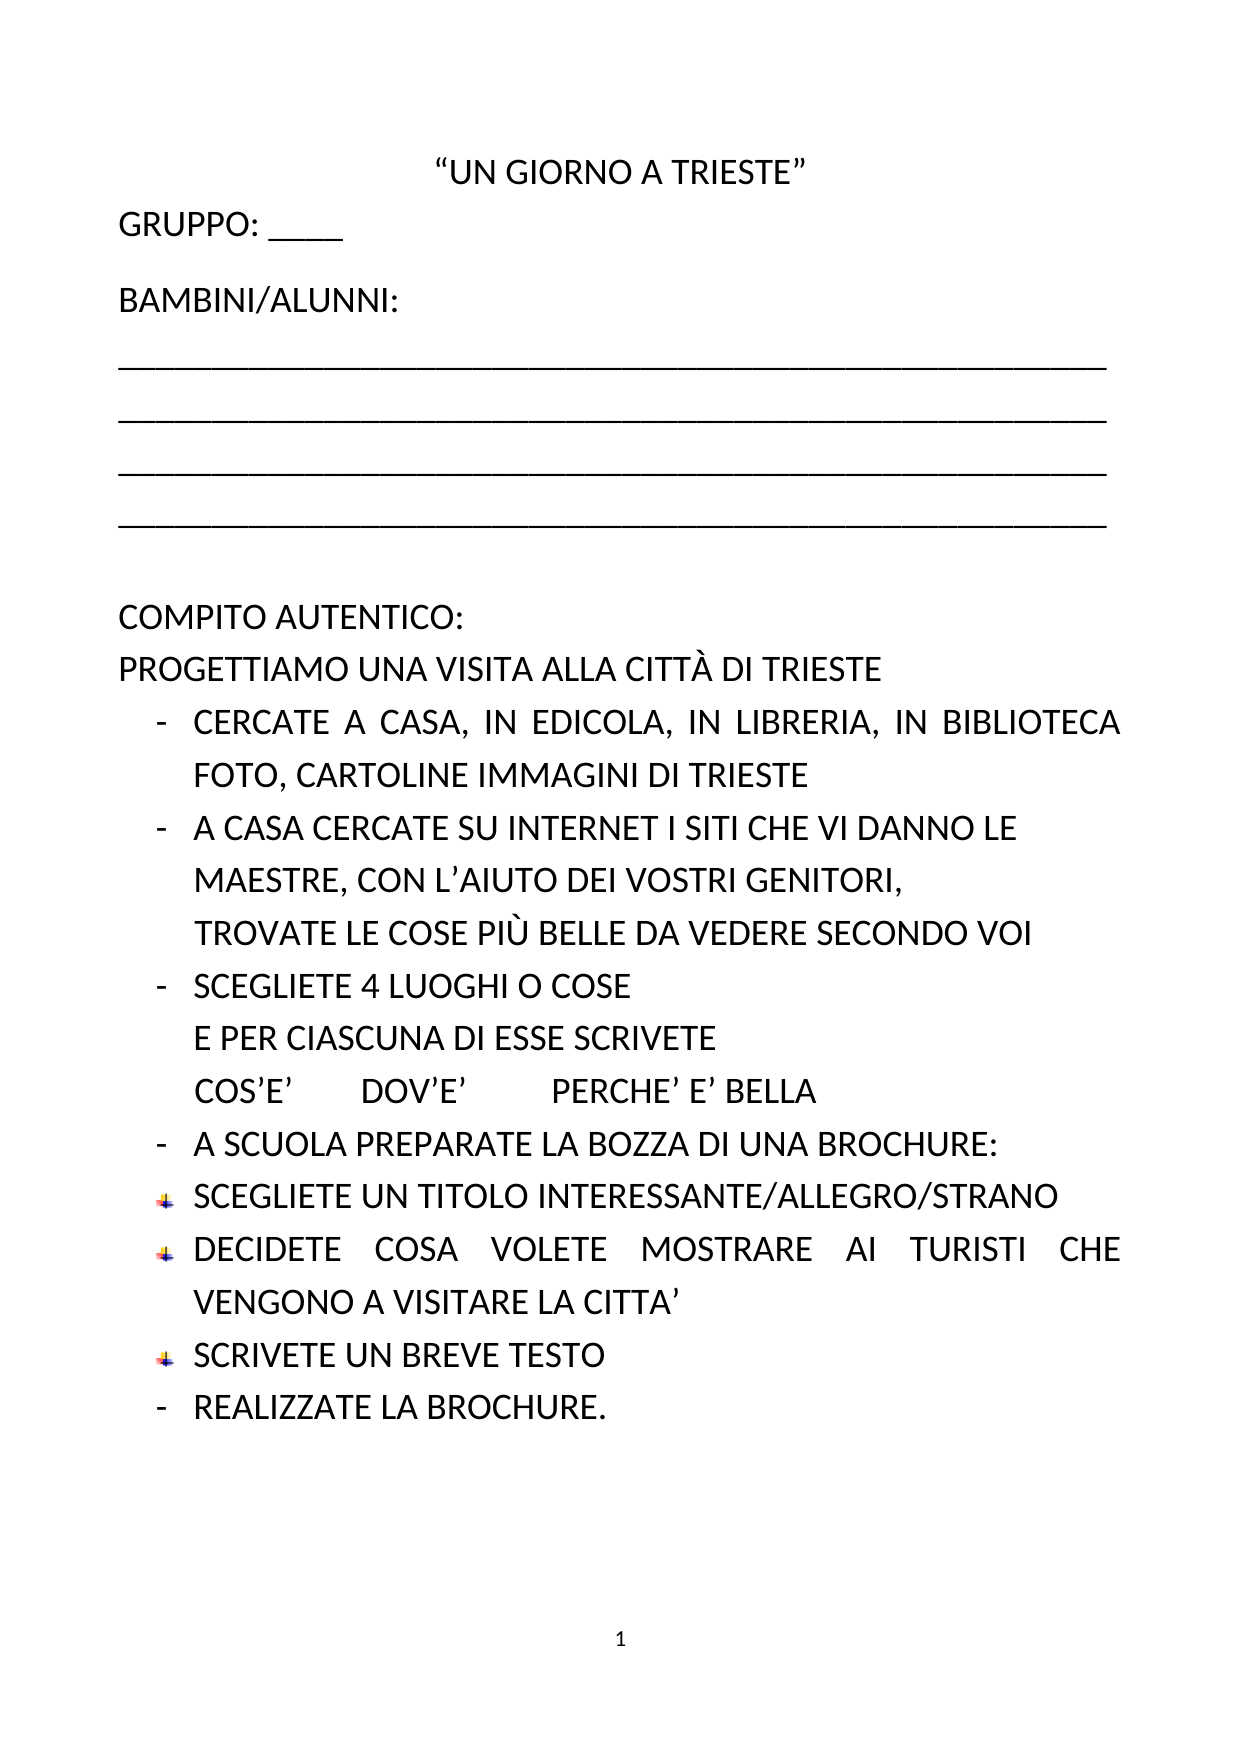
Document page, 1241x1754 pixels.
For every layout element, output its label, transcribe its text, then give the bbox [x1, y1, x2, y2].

text PROGETTIAMO UNA VISITA ALLA CITTÀ DI TRIESTE [118, 645, 1122, 691]
list SCEGLIETE 4 LUOGHI O COSE [156, 962, 1122, 1007]
list SCRIVETE UN BREVE TESTO [156, 1331, 1122, 1376]
list CERCATE A CASA, IN EDICOLA, IN LIBRERIA, IN BIBLIOTECA FOTO, CARTOLINE IMMAGINI DI TRIESTE [156, 698, 1122, 797]
text COS’E’ DOV’E’ PERCHE’ E’ BELLA [118, 1067, 1122, 1113]
list A SCUOLA PREPARATE LA BOZZA DI UNA BROCHURE: [156, 1120, 1122, 1166]
text TROVATE LE COSE PIÙ BELLE DA VEDERE SECONDO VOI [118, 909, 1122, 955]
list REALIZZATE LA BROCHURE. [156, 1383, 1122, 1429]
text COMPITO AUTENTICO: [118, 593, 1122, 638]
text “UN GIORNO A TRIESTE” [118, 148, 1122, 193]
list SCEGLIETE UN TITOLO INTERESSANTE/ALLEGRO/STRANO [156, 1172, 1122, 1218]
picture [156, 1350, 174, 1367]
list A CASA CERCATE SU INTERNET I SITI CHE VI DANNO LE MAESTRE, CON L’AIUTO DEI VOSTRI GENITORI, [156, 803, 1122, 902]
picture [156, 1245, 174, 1262]
list E PER CIASCUNA DI ESSE SCRIVETE [193, 1014, 1122, 1060]
picture [156, 1192, 174, 1209]
list DECIDETE COSA VOLETE MOSTRARE AI TURISTI CHE VENGONO A VISITARE LA CITTA’ [156, 1225, 1122, 1324]
text GRUPPO: ____ [118, 200, 1122, 246]
text BAMBINI/ALUNNI: ____________________________________________________________________________________________________________________________________________________________________________________________________________________ [118, 276, 1122, 533]
